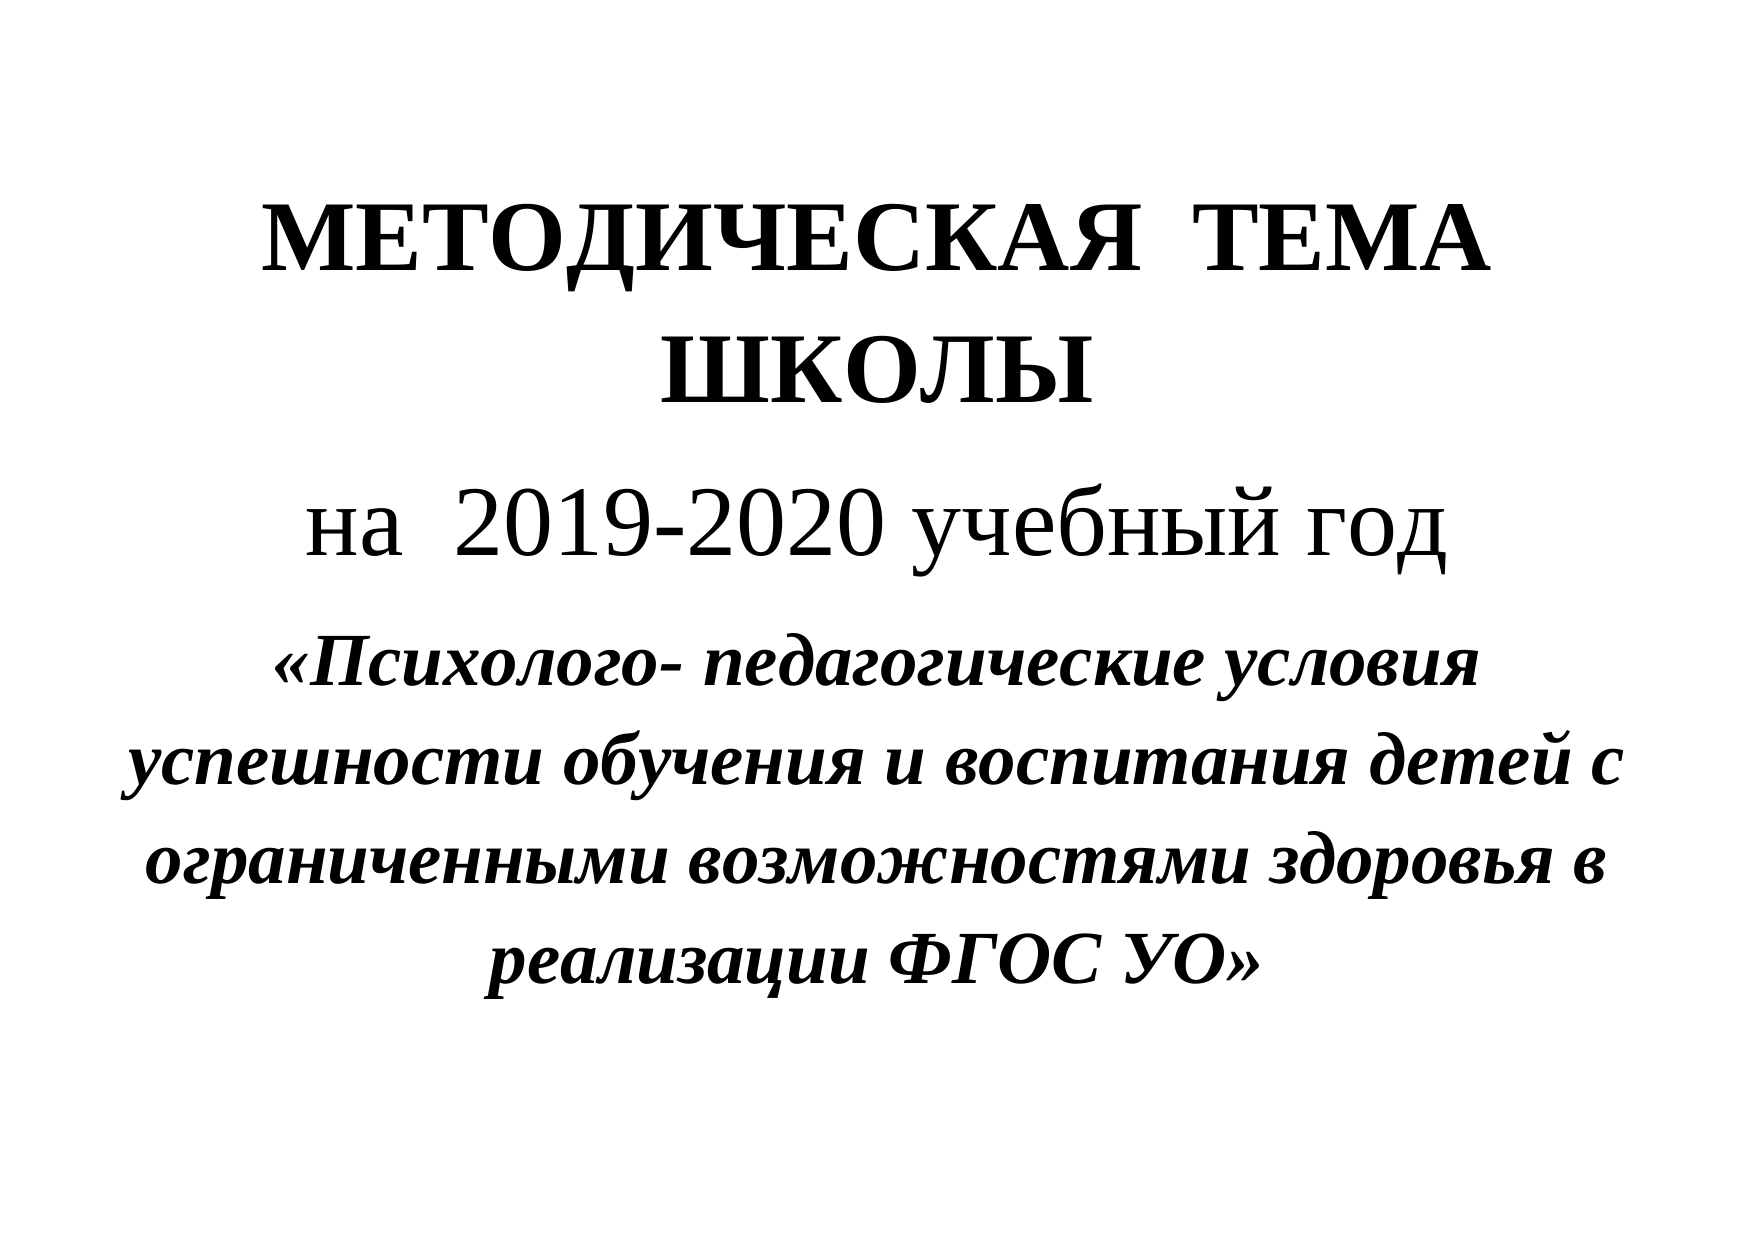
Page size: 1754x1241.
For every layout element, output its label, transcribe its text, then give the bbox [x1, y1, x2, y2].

text «Психолого- педагогические условия успешности обучения и воспитания детей с ограниченными возможностями здоровья в реализации ФГОС УО» [118, 615, 1636, 999]
text МЕТОДИЧЕСКАЯ ТЕМА ШКОЛЫ [118, 177, 1636, 424]
text на 2019-2020 учебный год [118, 462, 1636, 577]
